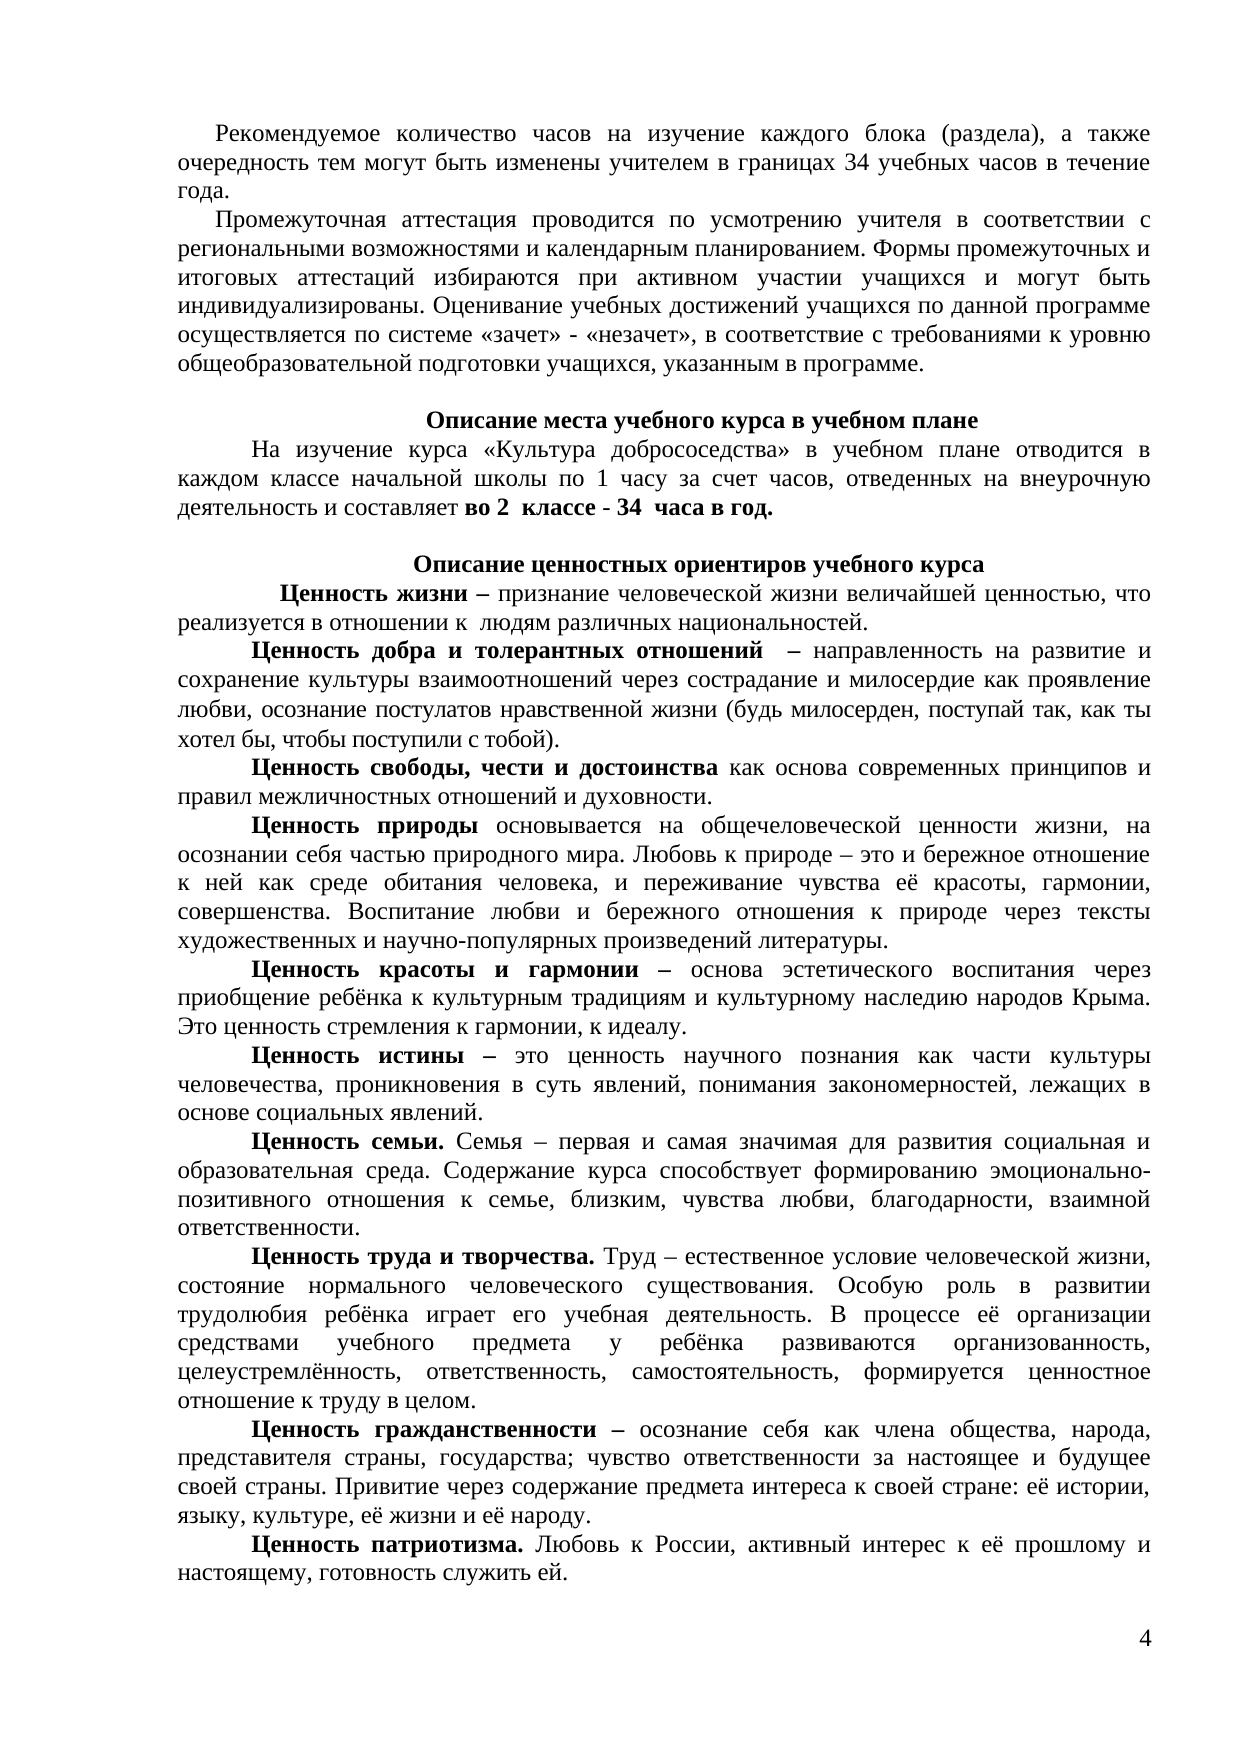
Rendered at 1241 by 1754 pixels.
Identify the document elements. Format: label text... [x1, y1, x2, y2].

text Ценность труда и творчества. Труд – естественное условие человеческой жизни, состояние нормального человеческого существования. Особую роль в развитии трудолюбия ребёнка играет его учебная деятельность. В процессе её организации средствами учебного предмета у ребёнка развиваются организованность, целеустремлённость, ответственность, самостоятельность, формируется ценностное отношение к труду в целом. [177, 1241, 1152, 1414]
text Ценность истины – это ценность научного познания как части культуры человечества, проникновения в суть явлений, понимания закономерностей, лежащих в основе социальных явлений. [177, 1040, 1152, 1126]
text Ценность свободы, чести и достоинства как основа современных принципов и правил межличностных отношений и духовности. [177, 752, 1152, 810]
text Рекомендуемое количество часов на изучение каждого блока (раздела), а также очередность тем могут быть изменены учителем в границах 34 учебных часов в течение года. [177, 118, 1152, 204]
text Промежуточная аттестация проводится по усмотрению учителя в соответствии с региональными возможностями и календарным планированием. Формы промежуточных и итоговых аттестаций избираются при активном участии учащихся и могут быть индивидуализированы. Оценивание учебных достижений учащихся по данной программе осуществляется по системе «зачет» - «незачет», в соответствие с требованиями к уровню общеобразовательной подготовки учащихся, указанным в программе. [177, 204, 1152, 377]
title Описание ценностных ориентиров учебного курса [177, 549, 1152, 578]
text Ценность природы основывается на общечеловеческой ценности жизни, на осознании себя частью природного мира. Любовь к природе – это и бережное отношение к ней как среде обитания человека, и переживание чувства её красоты, гармонии, совершенства. Воспитание любви и бережного отношения к природе через тексты художественных и научно-популярных произведений литературы. [177, 810, 1152, 954]
text Ценность жизни – признание человеческой жизни величайшей ценностью, что реализуется в отношении к людям различных национальностей. [177, 578, 1152, 636]
text Ценность гражданственности – осознание себя как члена общества, народа, представителя страны, государства; чувство ответственности за настоящее и будущее своей страны. Привитие через содержание предмета интереса к своей стране: её истории, языку, культуре, её жизни и её народу. [177, 1414, 1152, 1529]
text Ценность красоты и гармонии – основа эстетического воспитания через приобщение ребёнка к культурным традициям и культурному наследию народов Крыма. Это ценность стремления к гармонии, к идеалу. [177, 954, 1152, 1040]
text Ценность патриотизма. Любовь к России, активный интерес к её прошлому и настоящему, готовность служить ей. [177, 1529, 1152, 1586]
title Описание места учебного курса в учебном плане [177, 406, 1152, 434]
text Ценность семьи. Семья – первая и самая значимая для развития социальная и образовательная среда. Содержание курса способствует формированию эмоционально-позитивного отношения к семье, близким, чувства любви, благодарности, взаимной ответственности. [177, 1126, 1152, 1241]
list Ценность добра и толерантных отношений – направленность на развитие и сохранение культуры взаимоотношений через сострадание и милосердие как проявление любви, осознание постулатов нравственной жизни (будь милосерден, поступай так, как ты хотел бы, чтобы поступили с тобой). [177, 636, 1152, 752]
title На изучение курса «Культура добрососедства» в учебном плане отводится в каждом классе начальной школы по 1 часу за счет часов, отведенных на внеурочную деятельность и составляет во 2 классе - 34 часа в год. [177, 434, 1152, 521]
